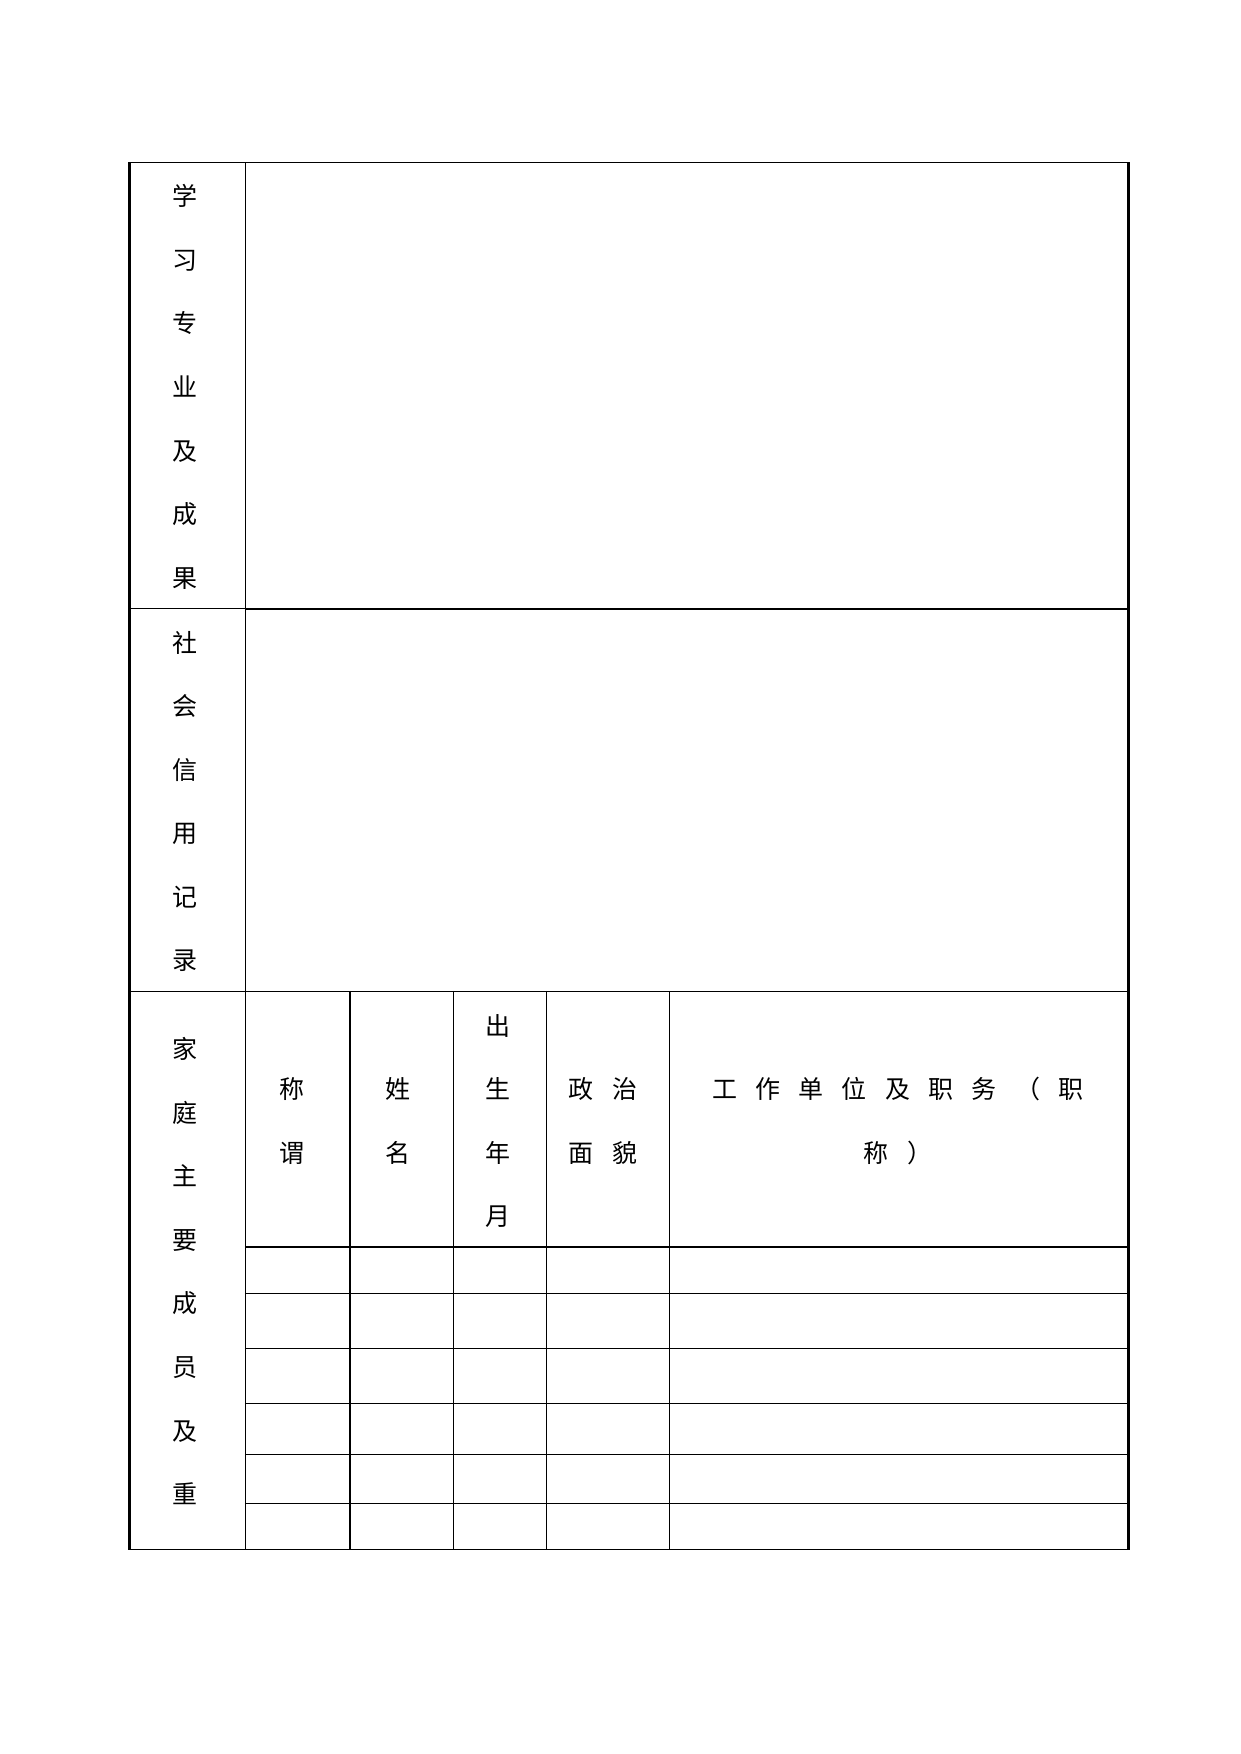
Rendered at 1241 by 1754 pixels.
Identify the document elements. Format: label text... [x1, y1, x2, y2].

table_cell [454, 1248, 546, 1293]
table_cell [351, 1349, 453, 1402]
table_cell [351, 1504, 453, 1548]
table_cell [246, 1504, 349, 1548]
table_cell [454, 1294, 546, 1347]
table_cell [670, 1504, 1127, 1548]
table_cell [547, 1349, 669, 1402]
table_cell [670, 1349, 1127, 1402]
table_cell [547, 1504, 669, 1548]
table_cell [351, 1294, 453, 1347]
table_cell 家庭 主要 成员 及重要 社会 关系 [131, 992, 245, 1548]
table_cell [547, 1294, 669, 1347]
table_cell [246, 1404, 349, 1454]
table_cell [351, 1455, 453, 1503]
table_cell [454, 1504, 546, 1548]
table_cell [246, 163, 1127, 608]
table_cell 出生 年月 [454, 992, 546, 1246]
table_cell [454, 1455, 546, 1503]
table_cell 称谓 [246, 992, 349, 1246]
table_cell [351, 1404, 453, 1454]
table_cell [670, 1455, 1127, 1503]
table_cell 社会信用记录 [131, 609, 245, 991]
table_cell [454, 1349, 546, 1402]
table_cell [670, 1294, 1127, 1347]
table_cell [351, 1248, 453, 1293]
table_cell 工作单位及职务（职称） [670, 992, 1127, 1246]
table_cell [547, 1248, 669, 1293]
table_cell [246, 1455, 349, 1503]
table_cell [246, 610, 1127, 991]
table_cell [670, 1404, 1127, 1454]
table_cell [454, 1404, 546, 1454]
table_cell 姓名 [351, 992, 453, 1246]
table_cell [246, 1248, 349, 1293]
table_cell [670, 1248, 1127, 1293]
table_cell 学习专业及成果 [131, 163, 245, 608]
table_cell [246, 1294, 349, 1347]
table_cell [547, 1404, 669, 1454]
table_cell [246, 1349, 349, 1402]
table_cell 政治 面貌 [547, 992, 669, 1246]
table_cell [547, 1455, 669, 1503]
